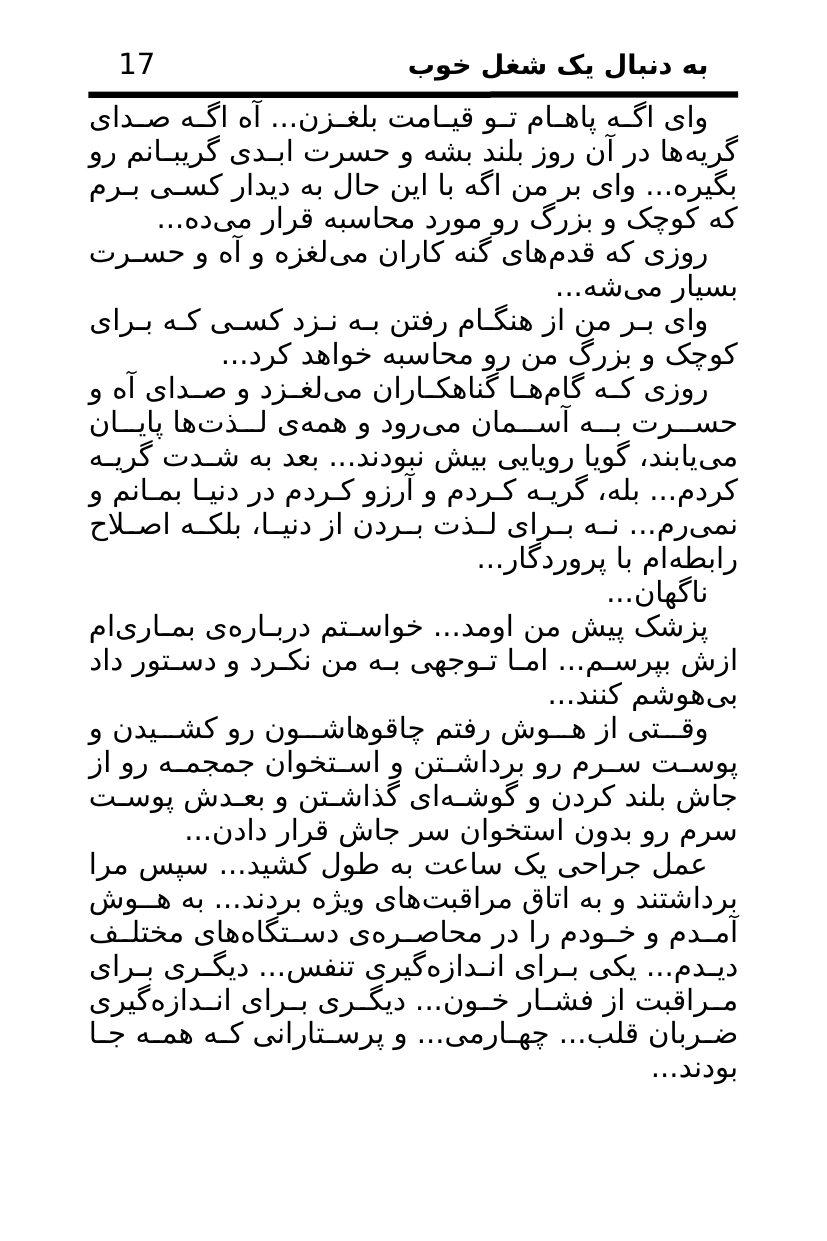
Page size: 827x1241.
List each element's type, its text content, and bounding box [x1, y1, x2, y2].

text عمل جراحی یک ساعت به طول کشید... سپس مرا برداشتند و به اتاق مراقبت‌های ویژه بردند... به هوش آمدم و خودم را در محاصره‌ی دستگاه‌های مختلف دیدم... یکی برای اندازه‌گیری تنفس... دیگری برای مراقبت از فشار خون... دیگری برای اندازه‌گیری ضربان قلب... چهارمی... و پرستارانی که همه جا بودند... [89, 847, 738, 1085]
text پزشک پیش من اومد... خواستم درباره‌ی بماری‌ام ازش بپرسم... اما توجهی به من نکرد و دستور داد بی‌هوشم کنند... [89, 609, 738, 711]
text روزی که گام‌ها گناهکاران می‌لغزد و صدای آه و حسرت به آسمان می‌رود و همه‌ی لذت‌ها پایان می‌یابند، گویا رویایی بیش نبودند... بعد به شدت گریه کردم... بله، گریه کردم و آرزو کردم در دنیا بمانم و نمی‌رم... نه برای لذت بردن از دنیا، بلکه اصلاح رابطه‌ام با پروردگار... [89, 372, 738, 575]
text وقتی از هوش رفتم چاقوهاشون رو کشیدن و پوست سرم رو برداشتن و استخوان جمجمه رو از جاش بلند کردن و گوشه‌ای گذاشتن و بعدش پوست سرم رو بدون استخوان سر جاش قرار دادن... [89, 711, 738, 847]
text ناگهان... [89, 575, 738, 609]
text روزی که قدم‌های گنه کاران می‌لغزه و آه و حسرت بسیار می‌شه... [89, 236, 738, 304]
text وای اگه پاهام تو قیامت بلغزن... آه اگه صدای گریه‌ها در آن روز بلند بشه و حسرت ابدی گریبانم رو بگیره... وای بر من اگه با این حال به دیدار کسی برم که کوچک و بزرگ رو مورد محاسبه قرار می‌ده... [89, 100, 738, 236]
text وای بر من از هنگام رفتن به نزد کسی که برای کوچک و بزرگ من رو محاسبه خواهد کرد... [89, 304, 738, 372]
